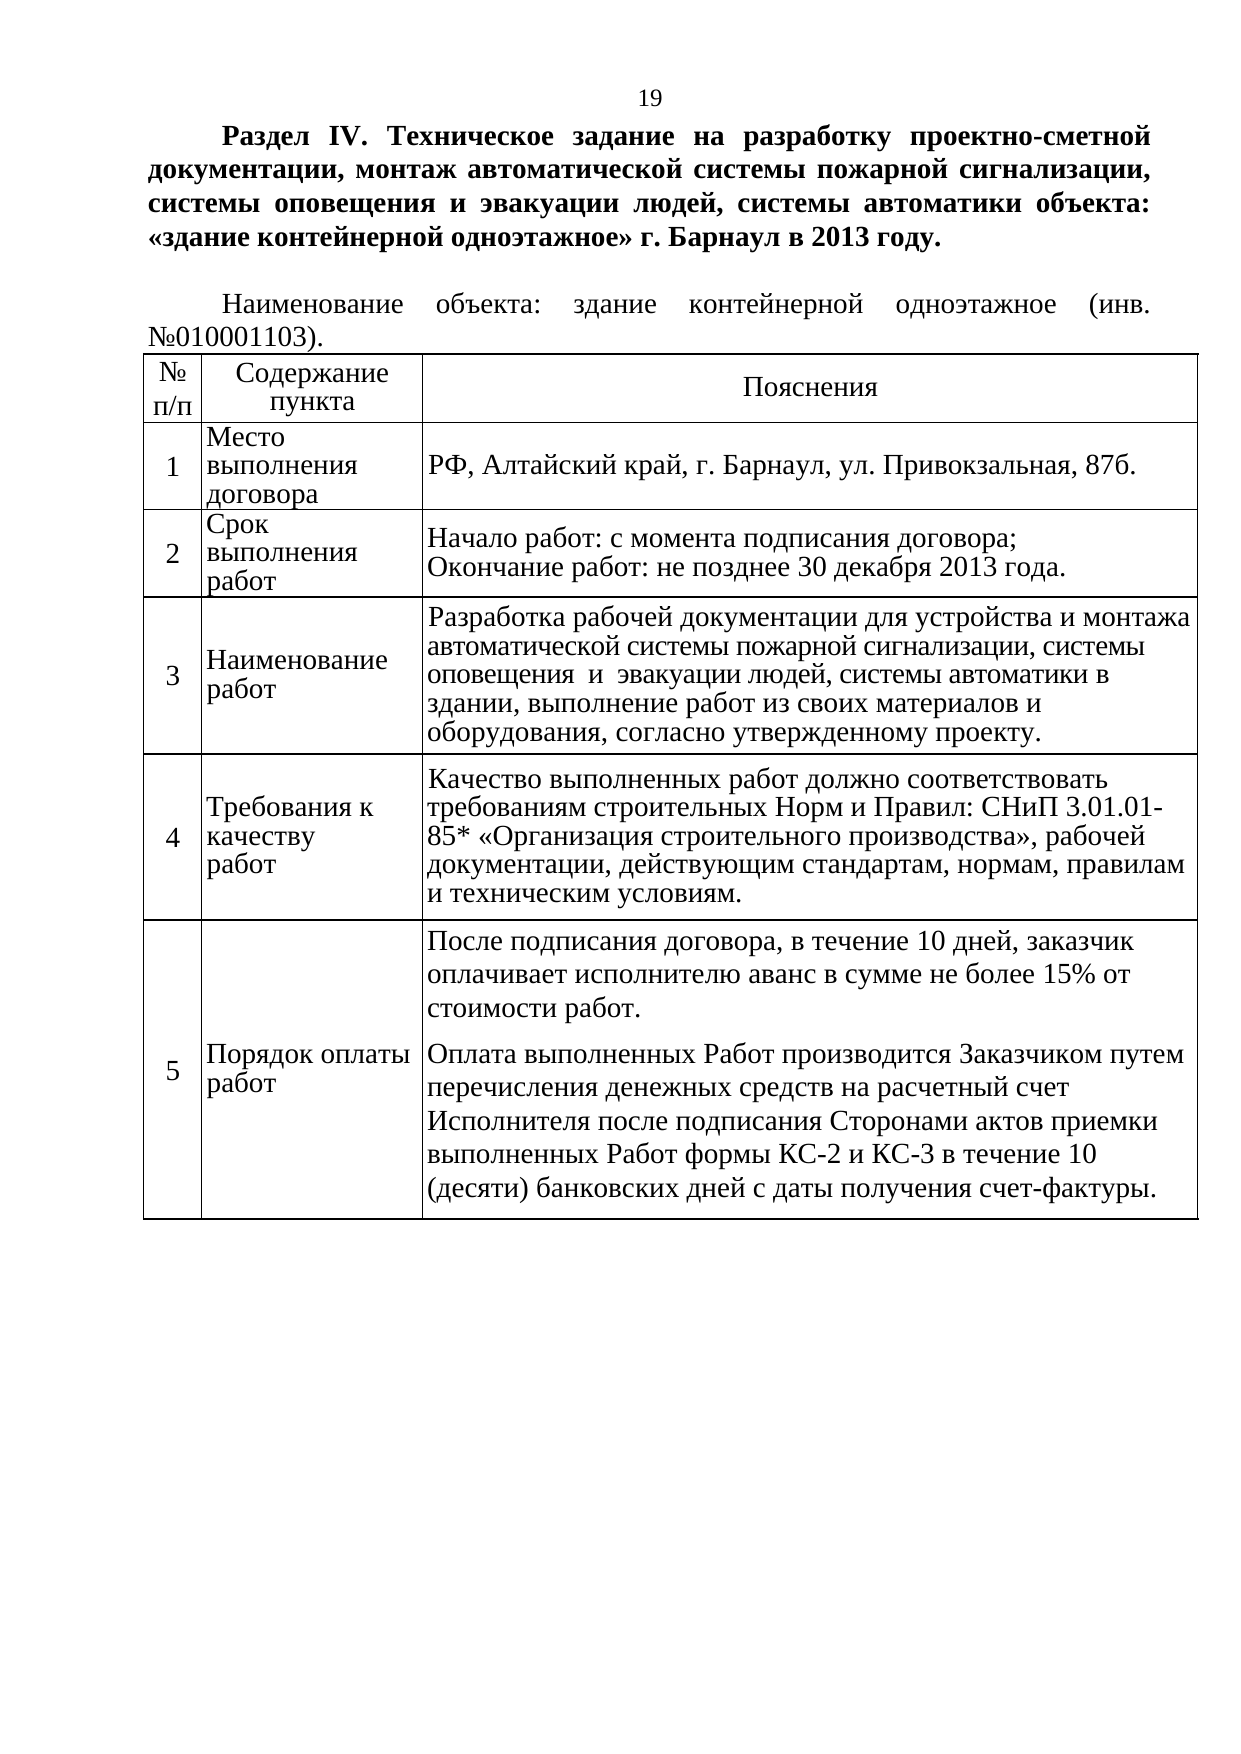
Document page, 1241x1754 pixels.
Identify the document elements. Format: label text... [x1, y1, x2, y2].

table_cell 5 [144, 921, 201, 1218]
table_cell 1 [144, 423, 201, 509]
table_cell Срок выполнения работ [202, 510, 422, 596]
table_header № п/п [144, 355, 201, 422]
table_cell Начало работ: с момента подписания договора; Окончание работ: не позднее 30 декабря 2013 года. [423, 510, 1197, 596]
table_cell 2 [144, 510, 201, 596]
text Раздел IV. Техническое задание на разработку проектно-сметной документации, монтаж автоматической системы пожарной сигнализации, системы оповещения и эвакуации людей, системы автоматики объекта: «здание контейнерной одноэтажное» г. Барнаул в 2013 году. [148, 118, 1152, 252]
table_cell РФ, Алтайский край, г. Барнаул, ул. Привокзальная, 87б. [423, 423, 1197, 509]
table_cell 4 [144, 755, 201, 919]
table_cell После подписания договора, в течение 10 дней, заказчик оплачивает исполнителю аванс в сумме не более 15% от стоимости работ. Оплата выполненных Работ производится Заказчиком путем перечисления денежных средств на расчетный счет Исполнителя после подписания Сторонами актов приемки выполненных Работ формы КС-2 и КС-3 в течение 10 (десяти) банковских дней с даты получения счет-фактуры. [423, 921, 1197, 1218]
table_cell Место выполнения договора [202, 423, 422, 509]
text Наименование объекта: здание контейнерной одноэтажное (инв. №010001103). [148, 286, 1152, 353]
table_header Пояснения [423, 355, 1197, 422]
table_cell Требования к качеству работ [202, 755, 422, 919]
table_cell Качество выполненных работ должно соответствовать требованиям строительных Норм и Правил: СНиП 3.01.01-85* «Организация строительного производства», рабочей документации, действующим стандартам, нормам, правилам и техническим условиям. [423, 755, 1197, 919]
table_cell Порядок оплаты работ [202, 921, 422, 1218]
table_cell Разработка рабочей документации для устройства и монтажа автоматической системы пожарной сигнализации, системы оповещения и эвакуации людей, системы автоматики в здании, выполнение работ из своих материалов и оборудования, согласно утвержденному проекту. [423, 598, 1197, 753]
table_cell Наименование работ [202, 598, 422, 753]
table_cell 3 [144, 598, 201, 753]
table_header Содержание пункта [202, 355, 422, 422]
